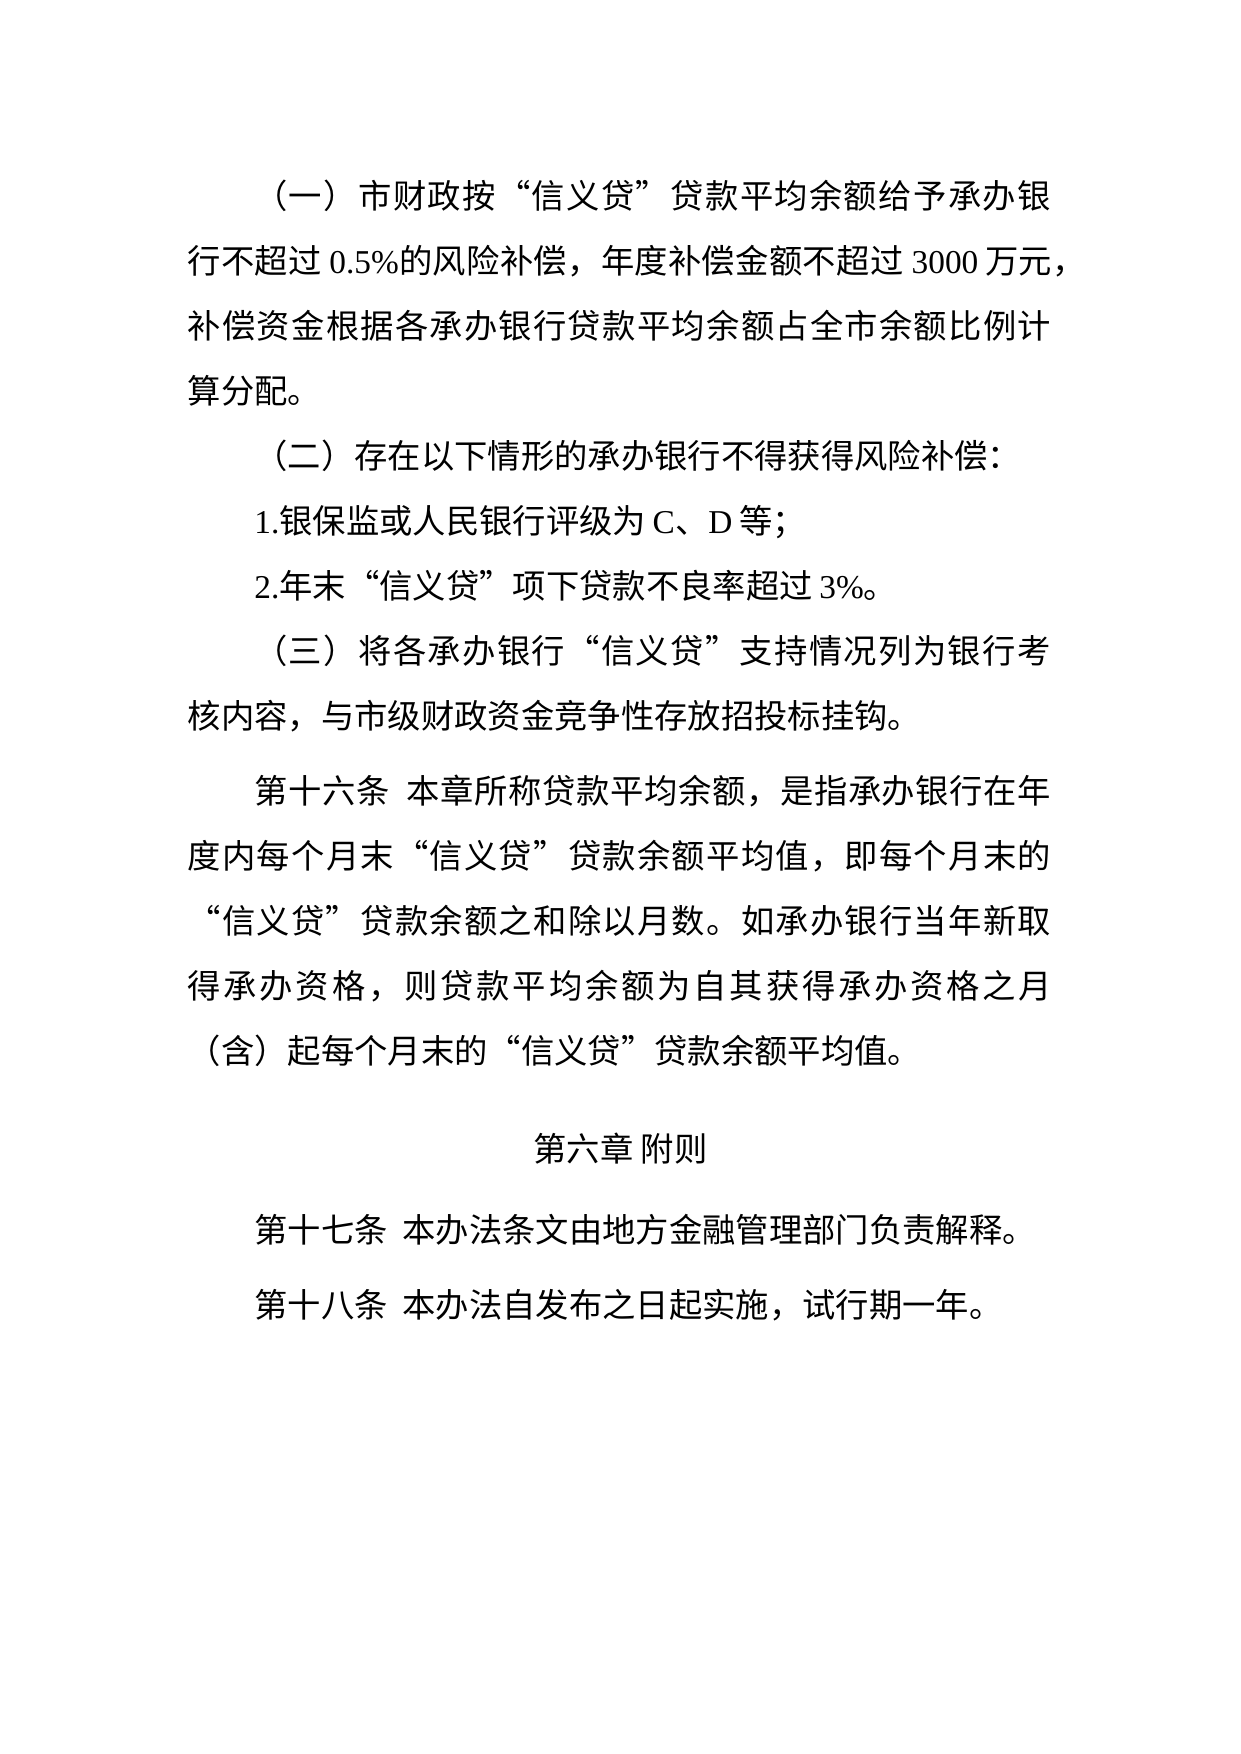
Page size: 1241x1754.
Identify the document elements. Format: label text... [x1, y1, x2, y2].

text 第十八条 本办法自发布之日起实施，试行期一年。 [187, 1270, 1053, 1335]
text （三）将各承办银行“信义贷”支持情况列为银行考核内容，与市级财政资金竞争性存放招投标挂钩。 [187, 617, 1053, 747]
text 第六章 附则 [187, 1114, 1053, 1179]
text 第十七条 本办法条文由地方金融管理部门负责解释。 [187, 1195, 1053, 1260]
text 第十六条 本章所称贷款平均余额，是指承办银行在年度内每个月末“信义贷”贷款余额平均值，即每个月末的“信义贷”贷款余额之和除以月数。如承办银行当年新取得承办资格，则贷款平均余额为自其获得承办资格之月（含）起每个月末的“信义贷”贷款余额平均值。 [187, 757, 1053, 1082]
text 2.年末“信义贷”项下贷款不良率超过3%。 [187, 552, 1053, 617]
text （一）市财政按“信义贷”贷款平均余额给予承办银行不超过0.5%的风险补偿，年度补偿金额不超过3000万元，补偿资金根据各承办银行贷款平均余额占全市余额比例计算分配。 [187, 162, 1053, 422]
text 1.银保监或人民银行评级为C、D等； [187, 487, 1053, 552]
text （二）存在以下情形的承办银行不得获得风险补偿： [187, 422, 1053, 487]
